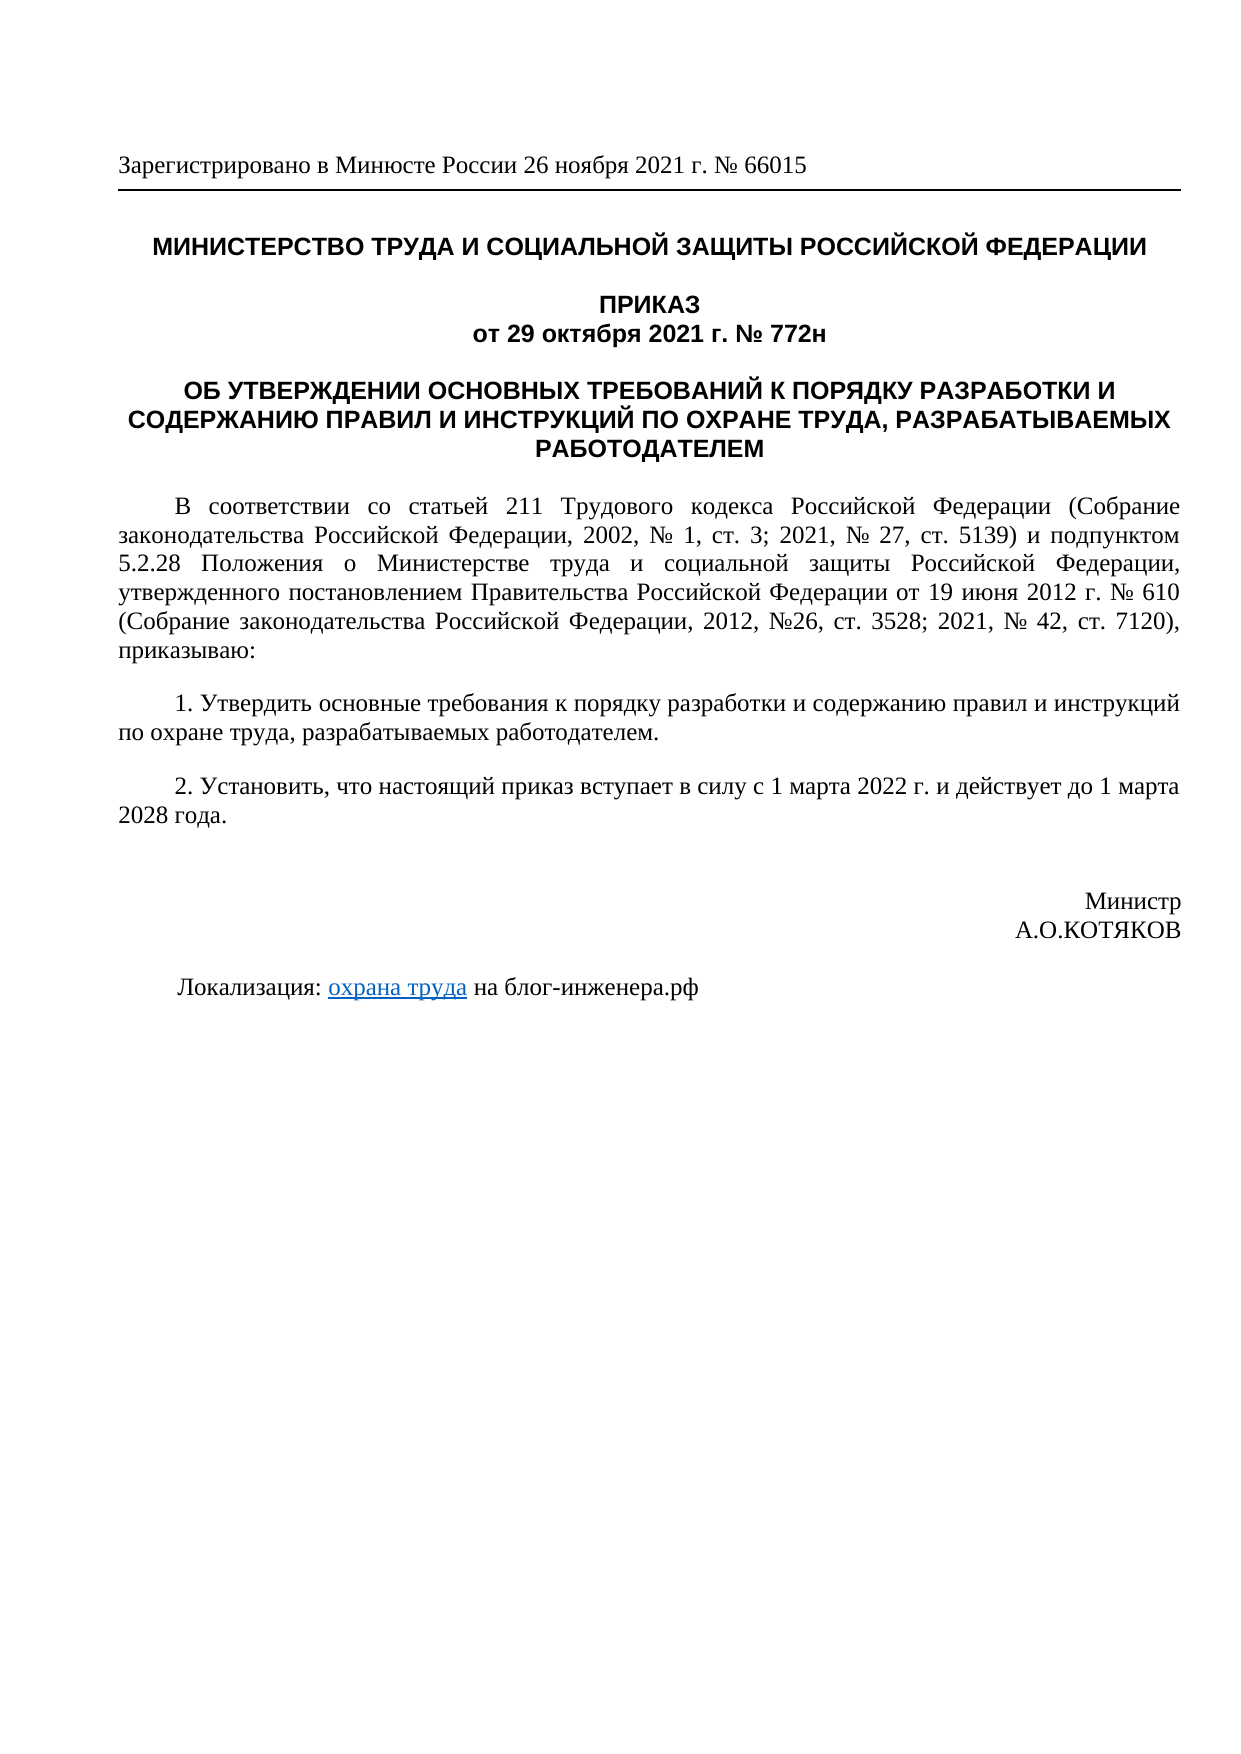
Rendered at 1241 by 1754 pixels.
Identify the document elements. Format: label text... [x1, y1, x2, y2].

text Локализация: охрана труда на блог-инженера.рф [118, 972, 1181, 1001]
text В соответствии со статьей 211 Трудового кодекса Российской Федерации (Собрание законодательства Российской Федерации, 2002, № 1, ст. 3; 2021, № 27, ст. 5139) и подпунктом 5.2.28 Положения о Министерстве труда и социальной защиты Российской Федерации, утвержденного постановлением Правительства Российской Федерации от 19 июня 2012 г. № 610 (Собрание законодательства Российской Федерации, 2012, №26, ст. 3528; 2021, № 42, ст. 7120), приказываю: [118, 491, 1181, 663]
text Министр [118, 886, 1181, 915]
text 1. Утвердить основные требования к порядку разработки и содержанию правил и инструкций по охране труда, разрабатываемых работодателем. [118, 688, 1181, 746]
title от 29 октября 2021 г. № 772н [118, 318, 1181, 347]
title ОБ УТВЕРЖДЕНИИ ОСНОВНЫХ ТРЕБОВАНИЙ К ПОРЯДКУ РАЗРАБОТКИ И СОДЕРЖАНИЮ ПРАВИЛ И ИНСТРУКЦИЙ ПО ОХРАНЕ ТРУДА, РАЗРАБАТЫВАЕМЫХ РАБОТОДАТЕЛЕМ [118, 376, 1181, 462]
text Зарегистрировано в Минюсте России 26 ноября 2021 г. № 66015 [118, 150, 1181, 179]
text А.О.КОТЯКОВ [118, 915, 1181, 943]
title МИНИСТЕРСТВО ТРУДА И СОЦИАЛЬНОЙ ЗАЩИТЫ РОССИЙСКОЙ ФЕДЕРАЦИИ [118, 232, 1181, 261]
text 2. Установить, что настоящий приказ вступает в силу с 1 марта 2022 г. и действует до 1 марта 2028 года. [118, 771, 1181, 828]
title ПРИКАЗ [118, 290, 1181, 318]
